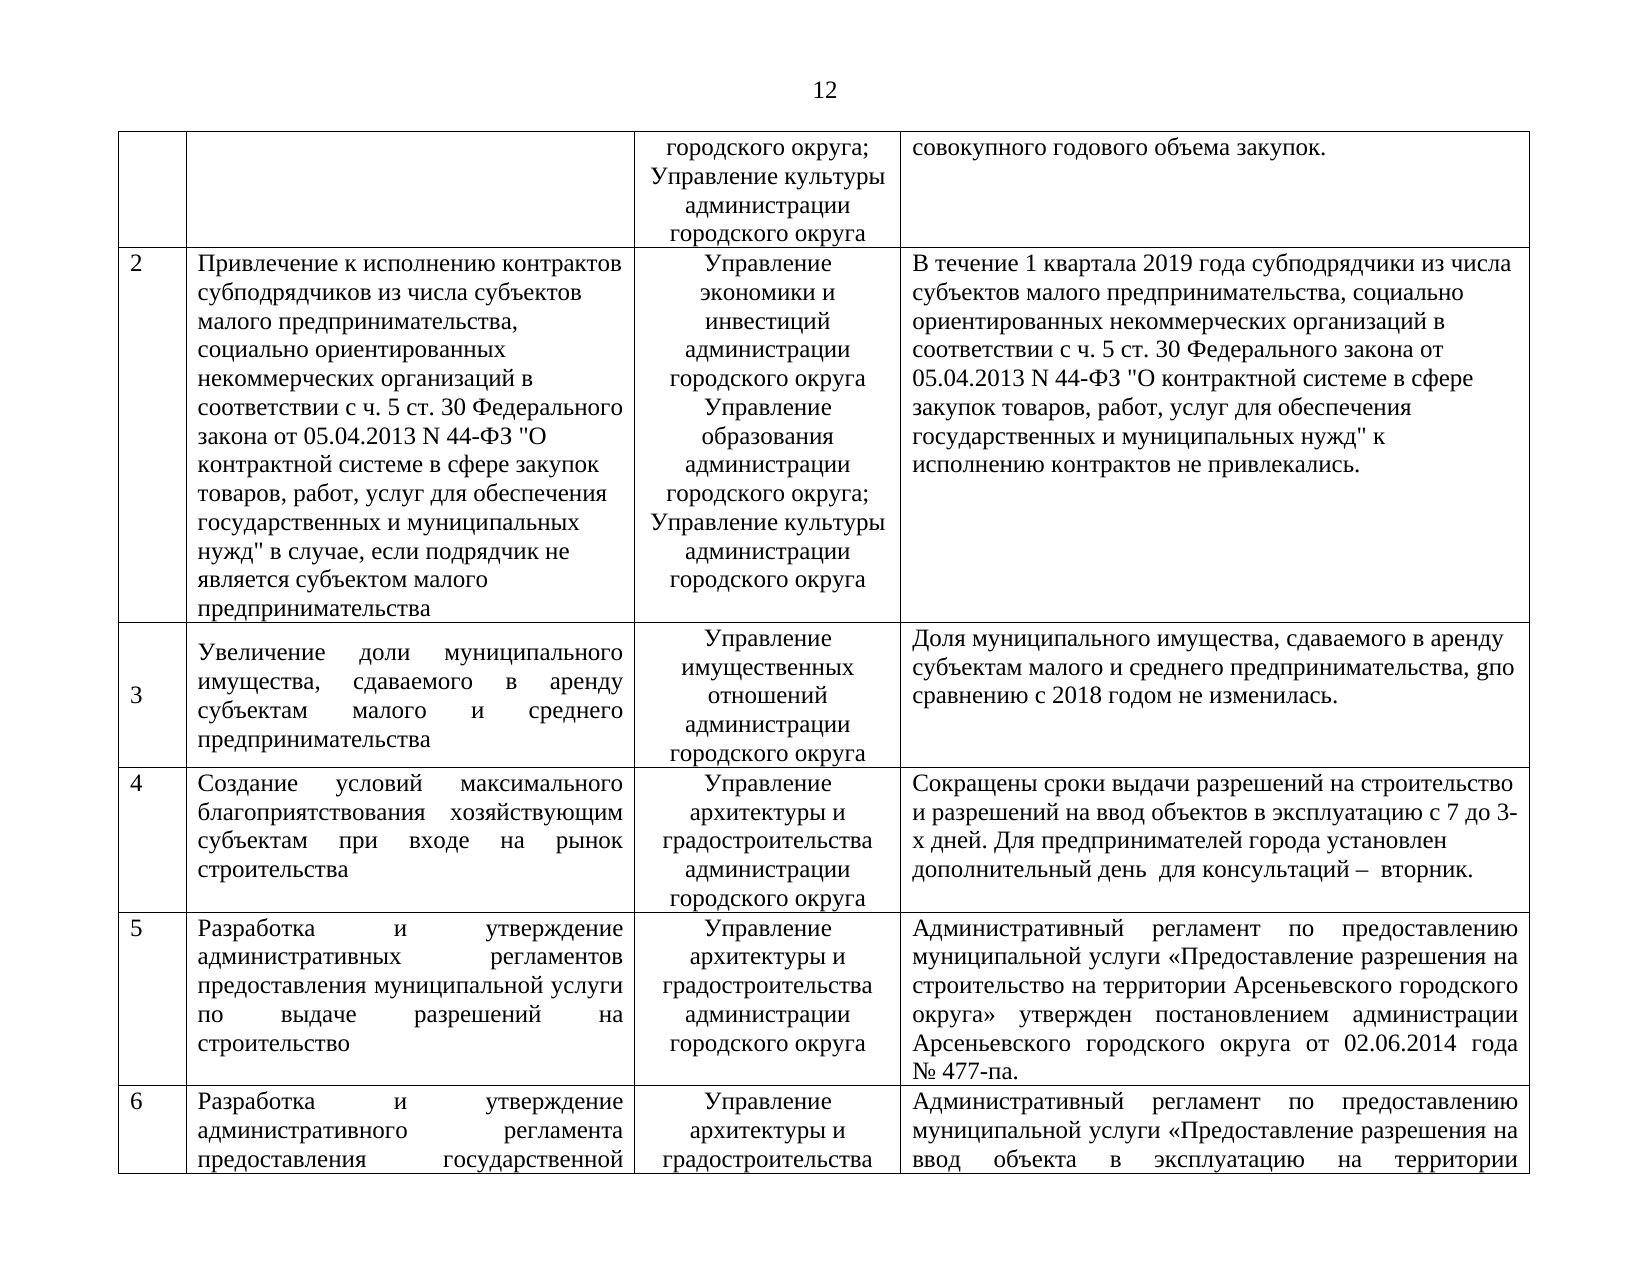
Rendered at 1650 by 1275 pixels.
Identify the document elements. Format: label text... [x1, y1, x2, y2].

table_cell В течение 1 квартала 2019 года субподрядчики из числа субъектов малого предпринимательства, социально ориентированных некоммерческих организаций в соответствии с ч. 5 ст. 30 Федерального закона от 05.04.2013 N 44-ФЗ "О контрактной системе в сфере закупок товаров, работ, услуг для обеспечения государственных и муниципальных нужд" к исполнению контрактов не привлекались. [901, 248, 1529, 622]
table_cell Управление архитектуры и градостроительства администрации городского округа [635, 768, 900, 912]
table_cell 3 [119, 623, 186, 767]
table_cell Привлечение к исполнению контрактов субподрядчиков из числа субъектов малого предпринимательства, социально ориентированных некоммерческих организаций в соответствии с ч. 5 ст. 30 Федерального закона от 05.04.2013 N 44-ФЗ "О контрактной системе в сфере закупок товаров, работ, услуг для обеспечения государственных и муниципальных нужд" в случае, если подрядчик не является субъектом малого предпринимательства [187, 248, 634, 622]
table_cell Управление имущественных отношений администрации городского округа [635, 623, 900, 767]
table_cell Доля муниципального имущества, сдаваемого в аренду субъектам малого и среднего предпринимательства, gпо сравнению с 2018 годом не изменилась. [901, 623, 1529, 767]
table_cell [901, 132, 1529, 247]
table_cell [635, 1086, 900, 1172]
table_cell и инвестиций администрации городского округа Управление образования администрации городского округа; Управление культуры администрации городского округа [635, 248, 900, 622]
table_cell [187, 132, 634, 247]
table_cell Создание условий максимального благоприятствования хозяйствующим субъектам при входе на рынок строительства [187, 768, 634, 912]
table_cell Увеличение доли муниципального имущества, сдаваемого в аренду субъектам малого и среднего предпринимательства [187, 623, 634, 767]
table_cell Административный регламент по предоставлению муниципальной услуги «Предоставление разрешения на строительство на территории Арсеньевского городского округа» утвержден постановлением администрации Арсеньевского городского округа от 02.06.2014 года № 477-па. [901, 913, 1529, 1085]
table_cell 4 [119, 768, 186, 912]
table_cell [187, 1086, 634, 1172]
table_cell Управление архитектуры и градостроительства администрации городского округа [635, 913, 900, 1085]
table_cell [635, 132, 900, 247]
table_cell 5 [119, 913, 186, 1085]
table_cell 6 [119, 1086, 186, 1172]
table_cell Сокращены сроки выдачи разрешений на строительство и разрешений на ввод объектов в эксплуатацию с 7 до 3-х дней. Для предпринимателей города установлен дополнительный день для консультаций – вторник. [901, 768, 1529, 912]
table_cell 1 [119, 132, 186, 247]
table_cell 2 [119, 248, 186, 622]
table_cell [901, 1086, 1529, 1172]
table_cell Разработка и утверждение административных регламентов предоставления муниципальной услуги по выдаче разрешений на строительство [187, 913, 634, 1085]
